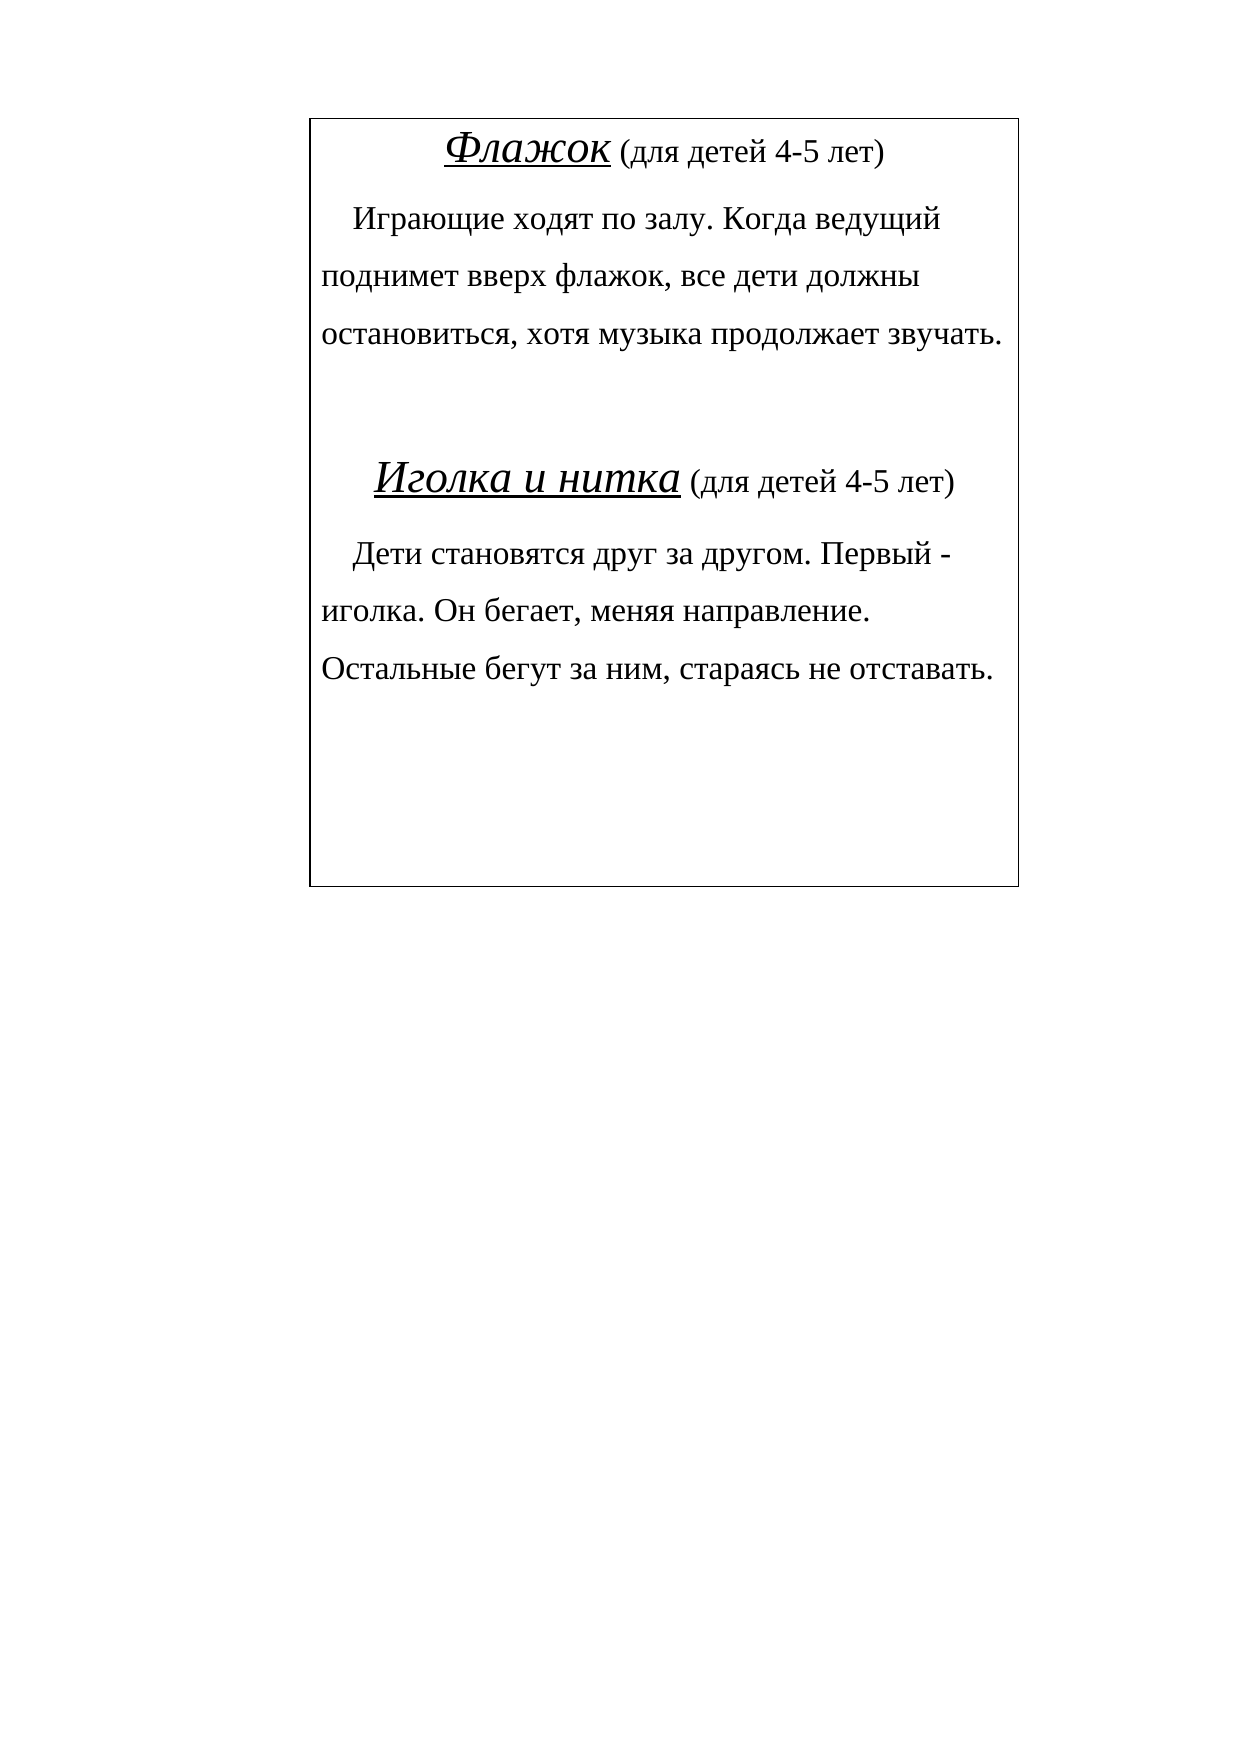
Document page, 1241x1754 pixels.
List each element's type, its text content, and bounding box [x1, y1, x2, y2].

table_cell Флажок (для детей 4-5 лет) Играющие ходят по залу. Когда ведущий поднимет вверх флажок, все дети должны остановиться, хотя музыка продолжает звучать. Иголка и нитка (для детей 4-5 лет) Дети становятся друг за другом. Первый - иголка. Он бегает, меняя направление. Остальные бегут за ним, стараясь не отставать. [311, 119, 1018, 886]
